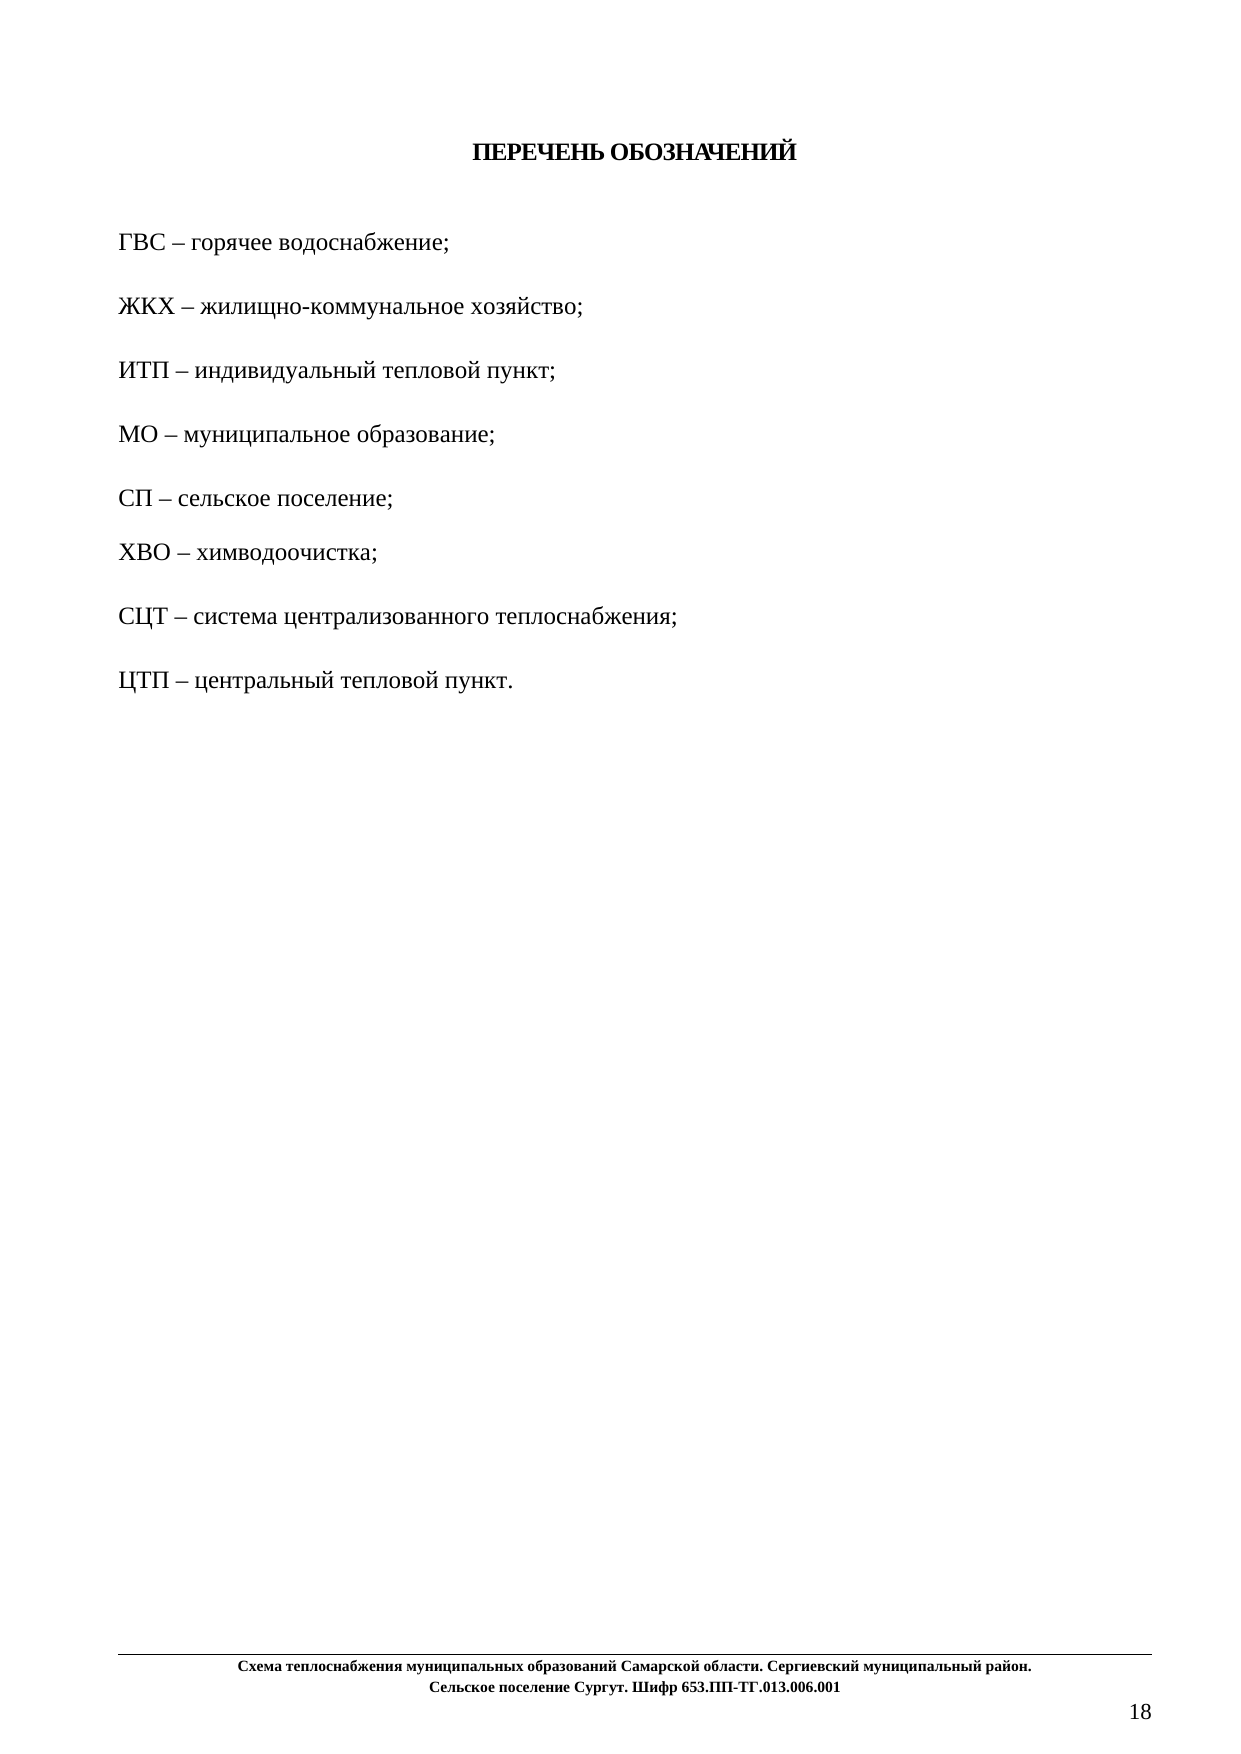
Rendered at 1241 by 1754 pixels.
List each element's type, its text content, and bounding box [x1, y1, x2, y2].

text ХВО – химводоочистка; [118, 537, 1152, 566]
text МО – муниципальное образование; [118, 419, 1152, 448]
text СП – сельское поселение; [118, 483, 1152, 512]
text ЦТП – центральный тепловой пункт. [118, 665, 1152, 694]
text СЦТ – система централизованного теплоснабжения; [118, 601, 1152, 630]
text ЖКХ – жилищно-коммунальное хозяйство; [118, 291, 1152, 320]
text ГВС – горячее водоснабжение; [118, 227, 1152, 256]
text ИТП – индивидуальный тепловой пункт; [118, 355, 1152, 384]
subtitle Перечень обозначений [112, 131, 1152, 172]
